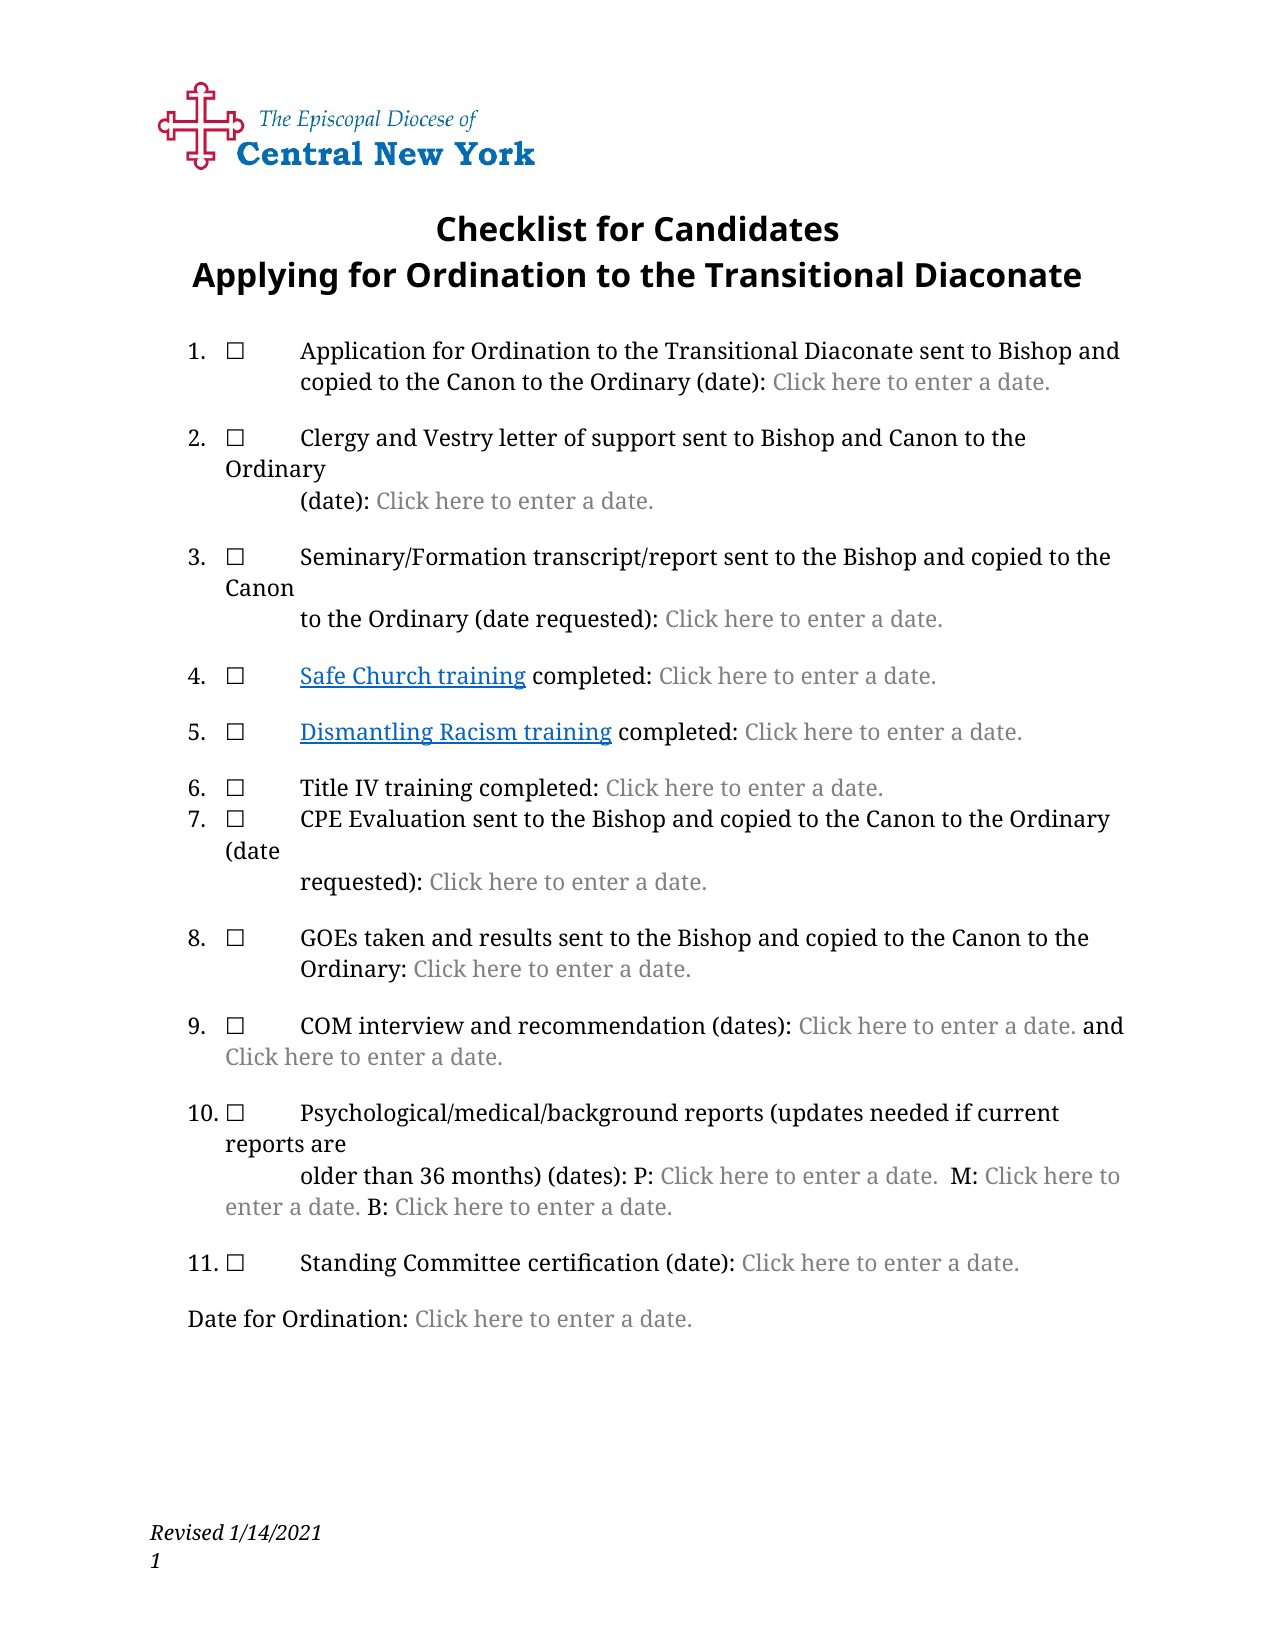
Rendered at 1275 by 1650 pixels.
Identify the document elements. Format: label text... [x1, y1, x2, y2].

list to the Ordinary (date requested): [225, 603, 1125, 634]
list Safe Church training completed: [187, 659, 1125, 691]
list older than 36 months) (dates): P: M: B: [225, 1159, 1125, 1222]
list CPE Evaluation sent to the Bishop and copied to the Canon to the Ordinary (date [187, 803, 1125, 866]
list copied to the Canon to the Ordinary (date): [225, 366, 1125, 397]
list (date): [225, 484, 1125, 516]
list Dismantling Racism training completed: [187, 716, 1125, 747]
list Psychological/medical/background reports (updates needed if current reports are [187, 1097, 1125, 1159]
list requested): [225, 866, 1125, 897]
picture [150, 75, 555, 177]
list Ordinary: [225, 953, 1125, 984]
subtitle Checklist for Candidates Applying for Ordination to the Transitional Diaconate [150, 206, 1125, 297]
list GOEs taken and results sent to the Bishop and copied to the Canon to the [187, 922, 1125, 953]
list Clergy and Vestry letter of support sent to Bishop and Canon to the Ordinary [187, 422, 1125, 484]
list Standing Committee certification (date): [187, 1247, 1125, 1278]
list COM interview and recommendation (dates): and [187, 1009, 1125, 1072]
list Seminary/Formation transcript/report sent to the Bishop and copied to the Canon [187, 541, 1125, 603]
list Application for Ordination to the Transitional Diaconate sent to Bishop and [187, 334, 1125, 366]
list Title IV training completed: [187, 772, 1125, 803]
list Date for Ordination: [187, 1303, 1125, 1334]
